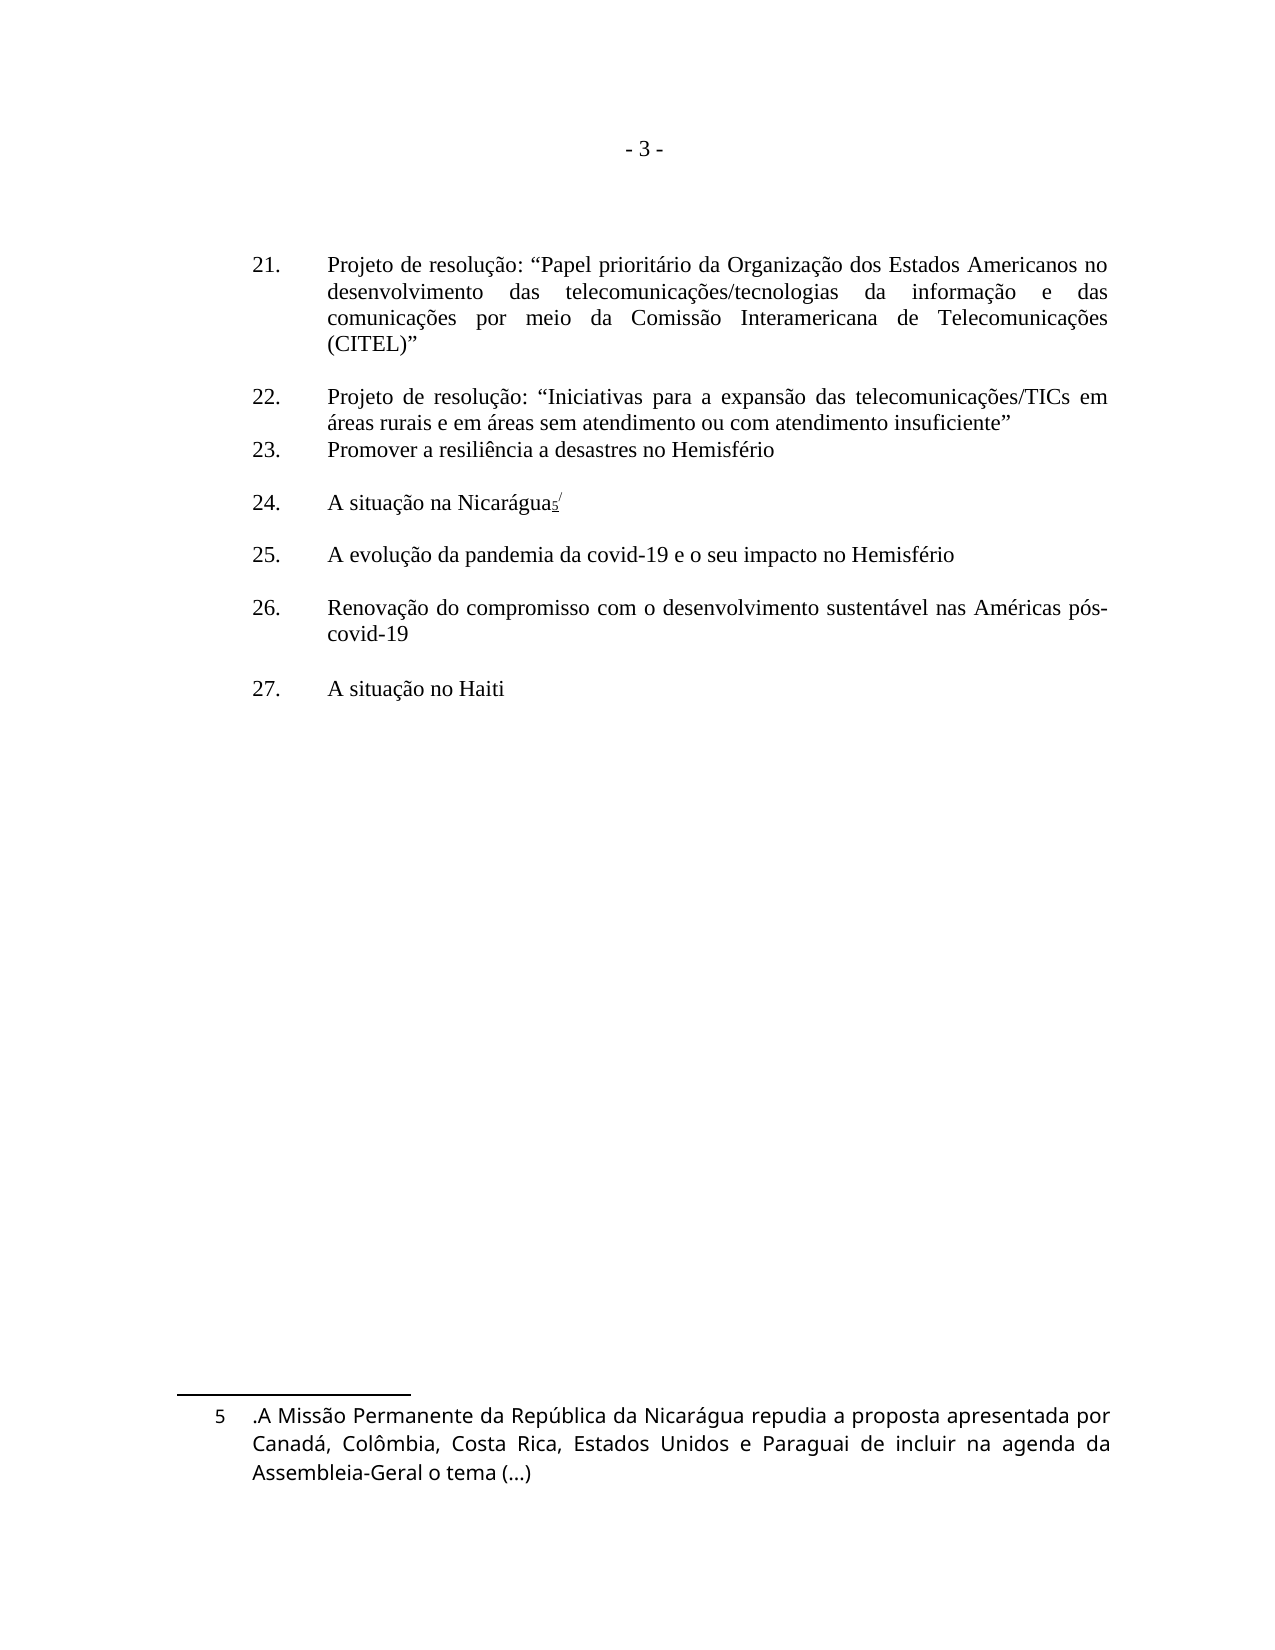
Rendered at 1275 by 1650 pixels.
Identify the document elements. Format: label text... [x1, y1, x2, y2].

list A evolução da pandemia da covid-19 e o seu impacto no Hemisfério [252, 541, 1109, 568]
list Promover a resiliência a desastres no Hemisfério [252, 436, 1109, 462]
list Projeto de resolução: “Iniciativas para a expansão das telecomunicações/TICs em áreas rurais e em áreas sem atendimento ou com atendimento insuficiente” [252, 383, 1109, 436]
list A situação no Haiti [252, 675, 1109, 702]
list A situação na Nicarágua/ [252, 488, 1109, 515]
list Projeto de resolução: “Papel prioritário da Organização dos Estados Americanos no desenvolvimento das telecomunicações/tecnologias da informação e das comunicações por meio da Comissão Interamericana de Telecomunicações (CITEL)” [252, 251, 1109, 357]
list Renovação do compromisso com o desenvolvimento sustentável nas Américas pós-covid-19 [252, 594, 1109, 647]
